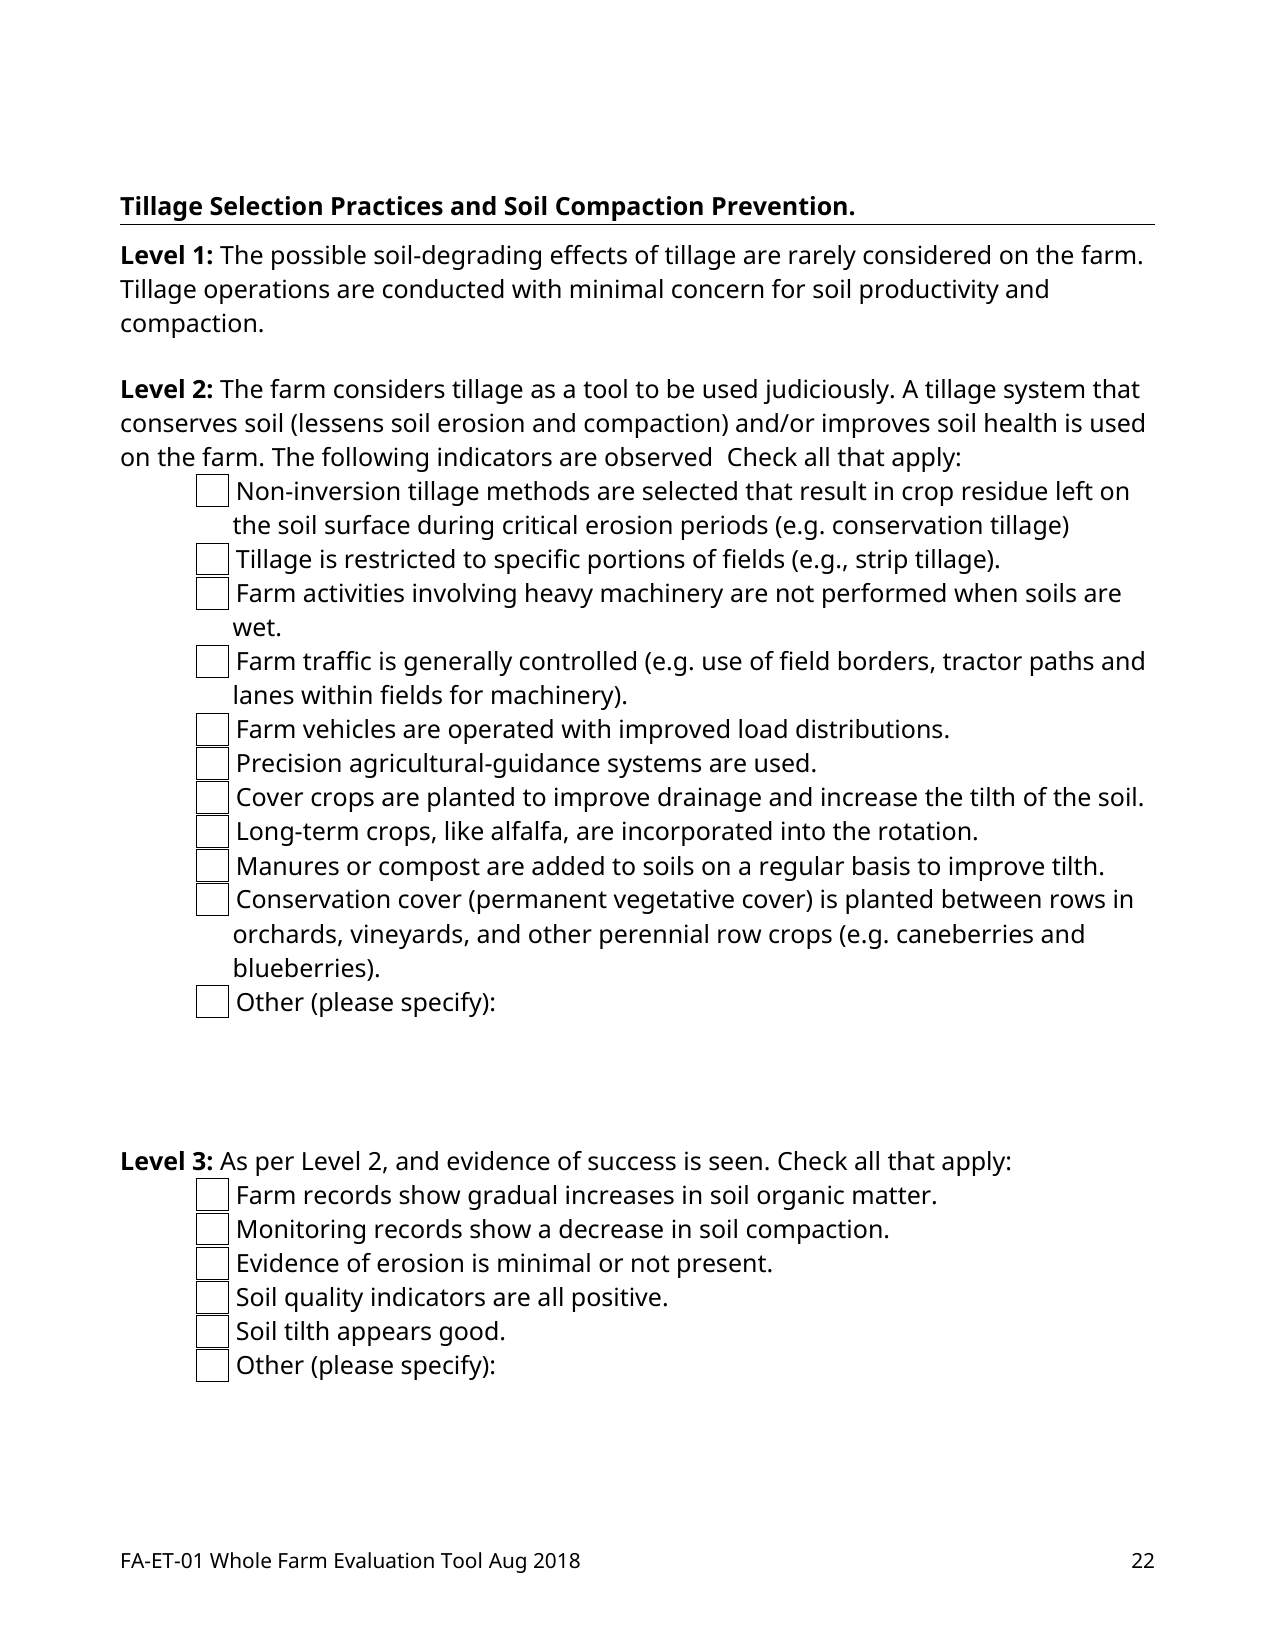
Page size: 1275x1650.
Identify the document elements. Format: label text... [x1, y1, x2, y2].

list Cover crops are planted to improve drainage and increase the tilth of the soil. [195, 780, 1155, 814]
text Level 3: As per Level 2, and evidence of success is seen. Check all that apply: [120, 1143, 1155, 1177]
list Other (please specify): [195, 984, 1155, 1018]
text Level 1: The possible soil-degrading effects of tillage are rarely considered on the farm. Tillage operations are conducted with minimal concern for soil productivity and compaction. [120, 238, 1155, 340]
list Soil tilth appears good. [195, 1314, 1155, 1348]
list Farm activities involving heavy machinery are not performed when soils are wet. [195, 576, 1155, 644]
list Farm records show gradual increases in soil organic matter. [195, 1177, 1155, 1212]
list Long-term crops, like alfalfa, are incorporated into the rotation. [195, 814, 1155, 848]
list Soil quality indicators are all positive. [195, 1280, 1155, 1314]
list Farm vehicles are operated with improved load distributions. [195, 712, 1155, 746]
list Conservation cover (permanent vegetative cover) is planted between rows in orchards, vineyards, and other perennial row crops (e.g. caneberries and blueberries). [195, 882, 1155, 984]
list Evidence of erosion is minimal or not present. [195, 1246, 1155, 1280]
text Tillage Selection Practices and Soil Compaction Prevention. [120, 188, 1155, 224]
text Level 2: The farm considers tillage as a tool to be used judiciously. A tillage system that conserves soil (lessens soil erosion and compaction) and/or improves soil health is used on the farm. The following indicators are observed Check all that apply: [120, 371, 1155, 473]
list Farm traffic is generally controlled (e.g. use of field borders, tractor paths and lanes within fields for machinery). [195, 644, 1155, 712]
list Manures or compost are added to soils on a regular basis to improve tilth. [195, 848, 1155, 882]
list Monitoring records show a decrease in soil compaction. [195, 1212, 1155, 1246]
list Other (please specify): [195, 1348, 1155, 1382]
list Precision agricultural-guidance systems are used. [195, 746, 1155, 780]
list Tillage is restricted to specific portions of fields (e.g., strip tillage). [195, 542, 1155, 576]
list Non-inversion tillage methods are selected that result in crop residue left on the soil surface during critical erosion periods (e.g. conservation tillage) [195, 473, 1155, 542]
